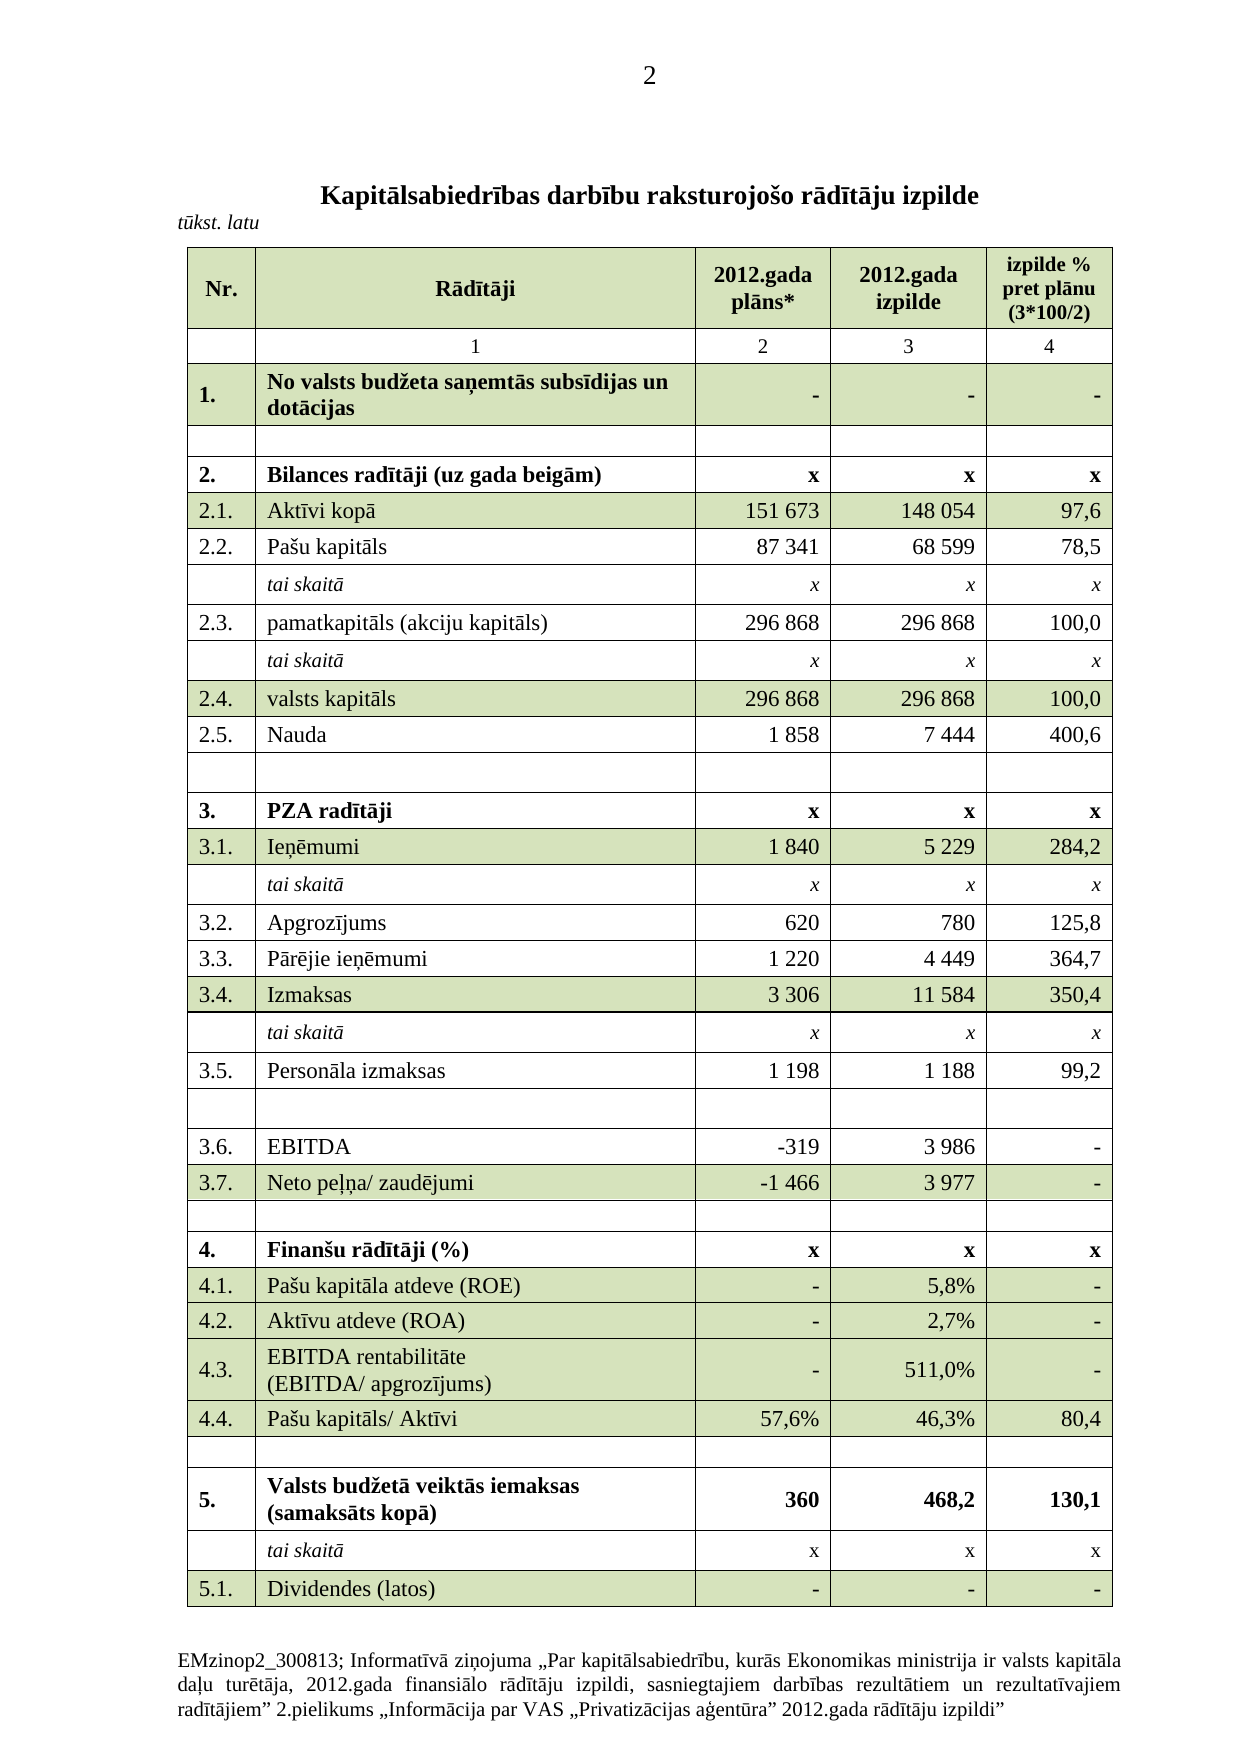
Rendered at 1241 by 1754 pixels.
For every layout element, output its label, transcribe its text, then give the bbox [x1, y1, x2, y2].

table_cell [188, 1201, 255, 1231]
table_cell 100,0 [987, 605, 1112, 640]
table_cell 80,4 [987, 1401, 1112, 1436]
table_cell x [696, 865, 830, 904]
table_cell 284,2 [987, 829, 1112, 864]
table_cell 296 868 [696, 681, 830, 716]
table_cell 511,0% [831, 1339, 986, 1400]
table_cell x [696, 1013, 830, 1052]
table_cell 620 [696, 905, 830, 940]
table_cell x [831, 793, 986, 828]
table_cell PZA radītāji [256, 793, 695, 828]
table_cell - [987, 1571, 1112, 1606]
table_cell Pašu kapitāls/ Aktīvi [256, 1401, 695, 1436]
table_header Rādītāji [256, 248, 695, 328]
table_cell [188, 565, 255, 604]
table_cell 3.2. [188, 905, 255, 940]
table_cell 97,6 [987, 493, 1112, 528]
table_cell x [696, 1232, 830, 1267]
table_cell x [831, 1531, 986, 1570]
table_cell x [987, 865, 1112, 904]
table_cell [831, 426, 986, 456]
table_cell 57,6% [696, 1401, 830, 1436]
table_cell x [831, 1232, 986, 1267]
table_cell Izmaksas [256, 977, 695, 1011]
table_cell 1 220 [696, 941, 830, 976]
table_cell 5,8% [831, 1268, 986, 1302]
table_cell [188, 1437, 255, 1467]
table_cell 46,3% [831, 1401, 986, 1436]
table_cell 2,7% [831, 1303, 986, 1338]
table_header Nr. [188, 248, 255, 328]
table_cell tai skaitā [256, 641, 695, 680]
table_cell 296 868 [696, 605, 830, 640]
table_cell Pašu kapitāls [256, 529, 695, 563]
table_cell 3.1. [188, 829, 255, 864]
table_cell [188, 753, 255, 792]
table_cell - [831, 364, 986, 425]
table_cell x [831, 1013, 986, 1052]
table_cell 1 [256, 329, 695, 362]
table_cell 2.4. [188, 681, 255, 716]
table_cell x [831, 865, 986, 904]
table_cell 3.5. [188, 1053, 255, 1088]
table_cell Finanšu rādītāji (%) [256, 1232, 695, 1267]
table_cell 2.3. [188, 605, 255, 640]
table_cell x [987, 641, 1112, 680]
table_cell EBITDA [256, 1129, 695, 1164]
table_cell [188, 865, 255, 904]
table_cell 87 341 [696, 529, 830, 563]
table_cell 296 868 [831, 605, 986, 640]
table_cell No valsts budžeta saņemtās subsīdijas un dotācijas [256, 364, 695, 425]
table_cell [256, 753, 695, 792]
table_cell x [696, 793, 830, 828]
table_cell 5 229 [831, 829, 986, 864]
table_cell - [987, 1339, 1112, 1400]
table_cell [987, 1437, 1112, 1467]
table_cell 364,7 [987, 941, 1112, 976]
table_cell [987, 1201, 1112, 1231]
table_cell Personāla izmaksas [256, 1053, 695, 1088]
table_cell [696, 1089, 830, 1128]
table_cell 3 977 [831, 1165, 986, 1199]
table_cell Neto peļņa/ zaudējumi [256, 1165, 695, 1199]
table_cell Aktīvi kopā [256, 493, 695, 528]
table_cell [256, 1437, 695, 1467]
table_cell Ieņēmumi [256, 829, 695, 864]
table_cell - [696, 364, 830, 425]
table_cell tai skaitā [256, 565, 695, 604]
table_cell [831, 1201, 986, 1231]
table_cell [696, 426, 830, 456]
table_cell 400,6 [987, 717, 1112, 752]
table_cell [256, 1089, 695, 1128]
table_cell x [987, 457, 1112, 492]
table_cell 78,5 [987, 529, 1112, 563]
table_cell Bilances radītāji (uz gada beigām) [256, 457, 695, 492]
table_cell 1 188 [831, 1053, 986, 1088]
table_cell 2 [696, 329, 830, 362]
table_cell 125,8 [987, 905, 1112, 940]
table_cell - [987, 1303, 1112, 1338]
table_cell 1. [188, 364, 255, 425]
table_cell 4 449 [831, 941, 986, 976]
table_cell tai skaitā [256, 1013, 695, 1052]
table_cell [696, 1437, 830, 1467]
table_cell - [831, 1571, 986, 1606]
table_cell 780 [831, 905, 986, 940]
table_cell Pārējie ieņēmumi [256, 941, 695, 976]
table_cell [256, 1201, 695, 1231]
table_cell - [696, 1339, 830, 1400]
table_cell 3.7. [188, 1165, 255, 1199]
table_cell 3 [831, 329, 986, 362]
table_cell 4.1. [188, 1268, 255, 1302]
table_cell [987, 753, 1112, 792]
table_header 2012.gada izpilde [831, 248, 986, 328]
table_cell x [696, 457, 830, 492]
table_cell 2.2. [188, 529, 255, 563]
table_cell [696, 753, 830, 792]
table_cell 2. [188, 457, 255, 492]
table_cell Apgrozījums [256, 905, 695, 940]
table_cell 68 599 [831, 529, 986, 563]
table_cell [188, 426, 255, 456]
table_cell x [987, 1531, 1112, 1570]
table_cell x [696, 641, 830, 680]
table_cell -1 466 [696, 1165, 830, 1199]
table_cell - [696, 1303, 830, 1338]
table_cell [256, 426, 695, 456]
table_cell 5.1. [188, 1571, 255, 1606]
table_cell [831, 1089, 986, 1128]
table_cell [188, 641, 255, 680]
table_cell Nauda [256, 717, 695, 752]
table_cell 4 [987, 329, 1112, 362]
table_cell 2.1. [188, 493, 255, 528]
table_cell [696, 1201, 830, 1231]
table_cell [987, 426, 1112, 456]
table_cell - [987, 1165, 1112, 1199]
table_cell 5. [188, 1468, 255, 1529]
table_cell 148 054 [831, 493, 986, 528]
table_cell 1 198 [696, 1053, 830, 1088]
list tūkst. latu [177, 210, 1122, 234]
table_cell Valsts budžetā veiktās iemaksas (samaksāts kopā) [256, 1468, 695, 1529]
table_cell - [696, 1571, 830, 1606]
table_cell 2.5. [188, 717, 255, 752]
table_cell 7 444 [831, 717, 986, 752]
table_cell pamatkapitāls (akciju kapitāls) [256, 605, 695, 640]
table_cell tai skaitā [256, 865, 695, 904]
table_cell 3. [188, 793, 255, 828]
table_cell x [696, 565, 830, 604]
table_cell - [987, 1129, 1112, 1164]
table_cell EBITDA rentabilitāte (EBITDA/ apgrozījums) [256, 1339, 695, 1400]
table_cell 1 840 [696, 829, 830, 864]
table_cell Aktīvu atdeve (ROA) [256, 1303, 695, 1338]
table_cell x [696, 1531, 830, 1570]
table_cell Pašu kapitāla atdeve (ROE) [256, 1268, 695, 1302]
table_cell 468,2 [831, 1468, 986, 1529]
table_cell 4. [188, 1232, 255, 1267]
table_cell x [831, 641, 986, 680]
table_cell 99,2 [987, 1053, 1112, 1088]
table_cell 3.4. [188, 977, 255, 1011]
table_cell - [987, 1268, 1112, 1302]
table_cell x [831, 457, 986, 492]
table_cell [987, 1089, 1112, 1128]
table_cell x [987, 1232, 1112, 1267]
table_cell 151 673 [696, 493, 830, 528]
table_cell 3 986 [831, 1129, 986, 1164]
table_cell tai skaitā [256, 1531, 695, 1570]
table_cell [188, 1013, 255, 1052]
table_cell valsts kapitāls [256, 681, 695, 716]
table_cell [188, 1531, 255, 1570]
table_cell 4.4. [188, 1401, 255, 1436]
table_cell 3 306 [696, 977, 830, 1011]
table_cell 3.3. [188, 941, 255, 976]
table_cell 296 868 [831, 681, 986, 716]
table_cell 11 584 [831, 977, 986, 1011]
table_cell 3.6. [188, 1129, 255, 1164]
table_cell [188, 1089, 255, 1128]
table_cell 100,0 [987, 681, 1112, 716]
table_cell Dividendes (latos) [256, 1571, 695, 1606]
table_cell 1 858 [696, 717, 830, 752]
table_cell [831, 753, 986, 792]
table_cell 4.3. [188, 1339, 255, 1400]
table_header izpilde % pret plānu (3*100/2) [987, 248, 1112, 328]
table_cell x [987, 1013, 1112, 1052]
table_cell x [987, 793, 1112, 828]
table_cell 130,1 [987, 1468, 1112, 1529]
table_cell 350,4 [987, 977, 1112, 1011]
table_cell 360 [696, 1468, 830, 1529]
table_cell -319 [696, 1129, 830, 1164]
table_cell - [696, 1268, 830, 1302]
table_header 2012.gada plāns* [696, 248, 830, 328]
list Kapitālsabiedrības darbību raksturojošo rādītāju izpilde [177, 179, 1122, 210]
table_cell [188, 329, 255, 362]
table_cell - [987, 364, 1112, 425]
table_cell x [987, 565, 1112, 604]
table_cell [831, 1437, 986, 1467]
table_cell 4.2. [188, 1303, 255, 1338]
table_cell x [831, 565, 986, 604]
